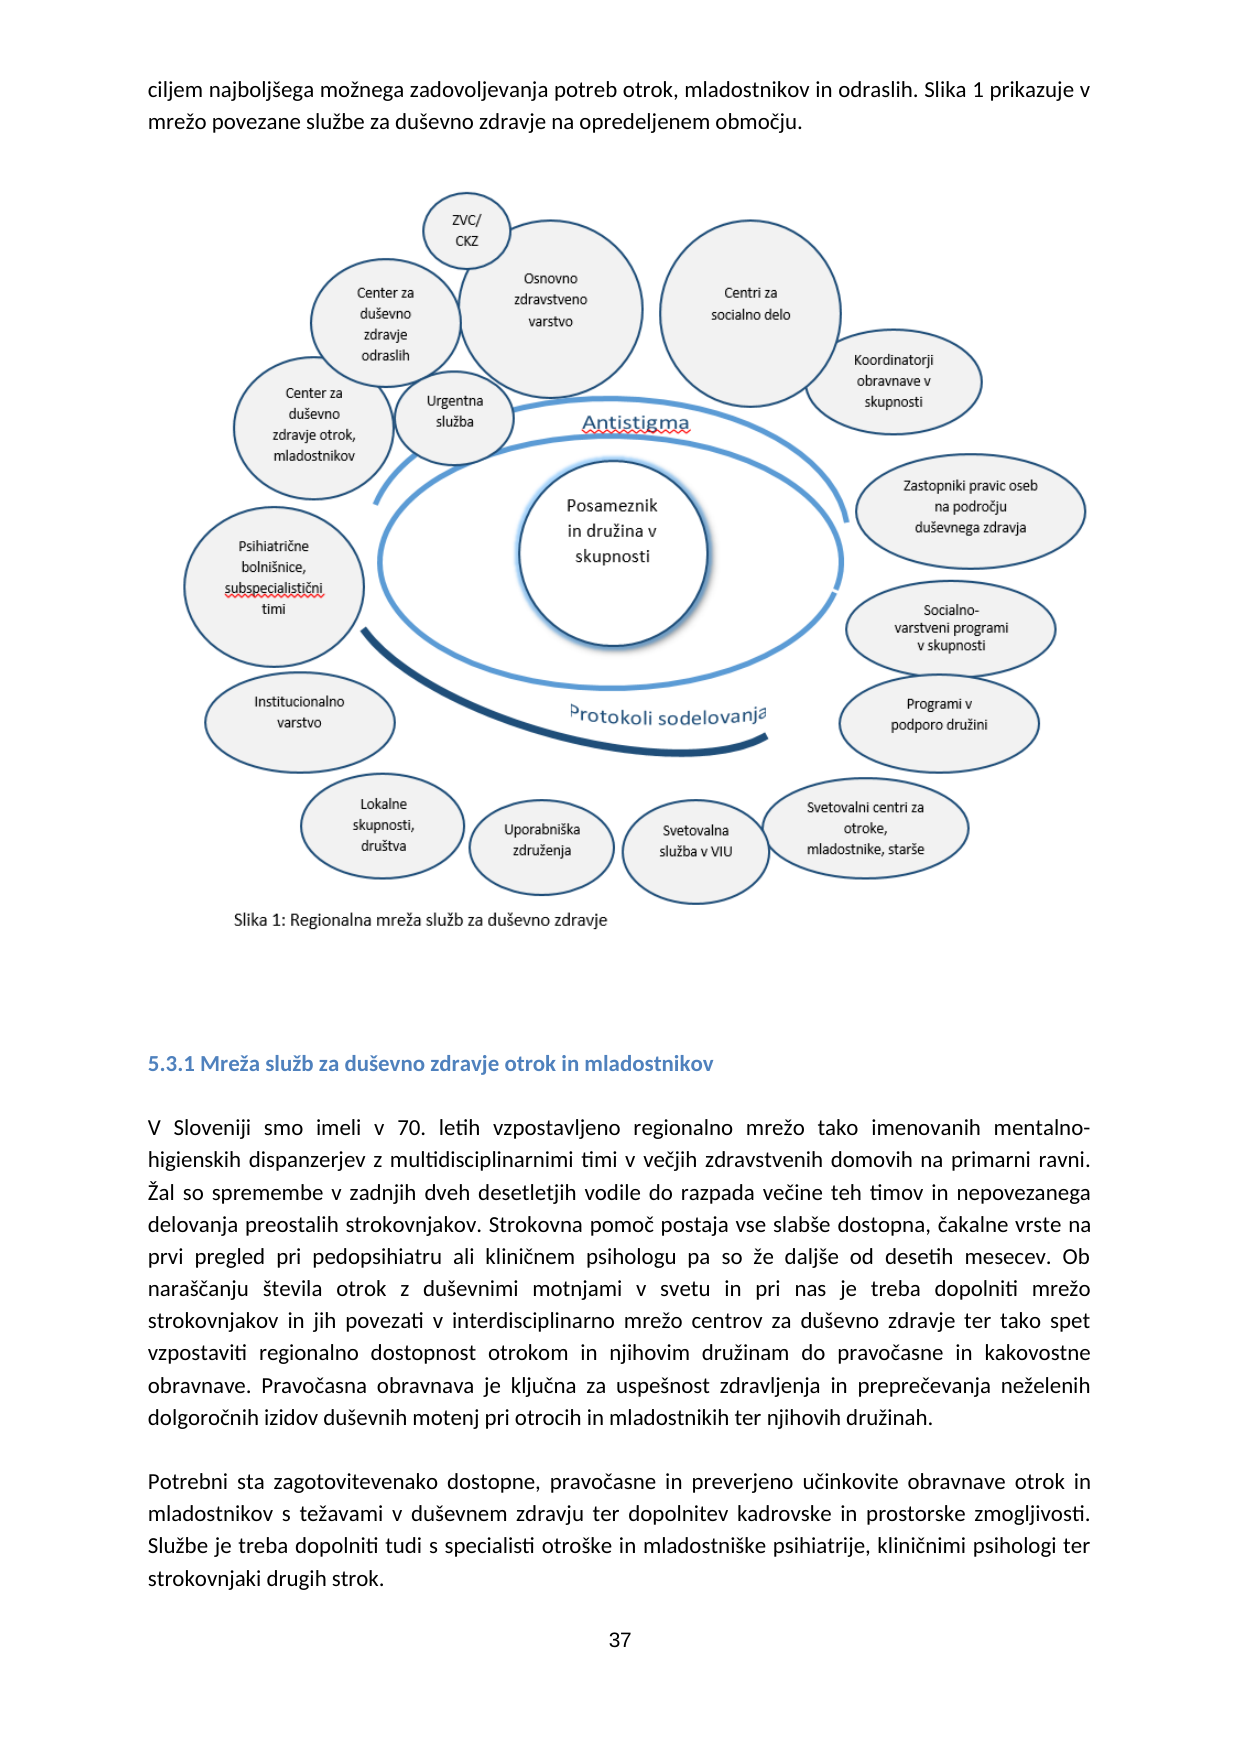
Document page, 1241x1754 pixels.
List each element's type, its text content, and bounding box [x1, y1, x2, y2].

picture [147, 171, 1093, 949]
text Potrebni sta zagotovitevenako dostopne, pravočasne in preverjeno učinkovite obravnave otrok in mladostnikov s težavami v duševnem zdravju ter dopolnitev kadrovske in prostorske zmogljivosti. Službe je treba dopolniti tudi s specialisti otroške in mladostniške psihiatrije, kliničnimi psihologi ter strokovnjaki drugih strok. [148, 1467, 1092, 1592]
text V Sloveniji smo imeli v 70. letih vzpostavljeno regionalno mrežo tako imenovanih mentalno-higienskih dispanzerjev z multidisciplinarnimi timi v večjih zdravstvenih domovih na primarni ravni. Žal so spremembe v zadnjih dveh desetletjih vodile do razpada večine teh timov in nepovezanega delovanja preostalih strokovnjakov. Strokovna pomoč postaja vse slabše dostopna, čakalne vrste na prvi pregled pri pedopsihiatru ali kliničnem psihologu pa so že daljše od desetih mesecev. Ob naraščanju števila otrok z duševnimi motnjami v svetu in pri nas je treba dopolniti mrežo strokovnjakov in jih povezati v interdisciplinarno mrežo centrov za duševno zdravje ter tako spet vzpostaviti regionalno dostopnost otrokom in njihovim družinam do pravočasne in kakovostne obravnave. Pravočasna obravnava je ključna za uspešnost zdravljenja in preprečevanja neželenih dolgoročnih izidov duševnih motenj pri otrocih in mladostnikih ter njihovih družinah. [148, 1113, 1092, 1431]
subtitle 5.3.1 Mreža služb za duševno zdravje otrok in mladostnikov [148, 1049, 1092, 1077]
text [148, 75, 1092, 135]
